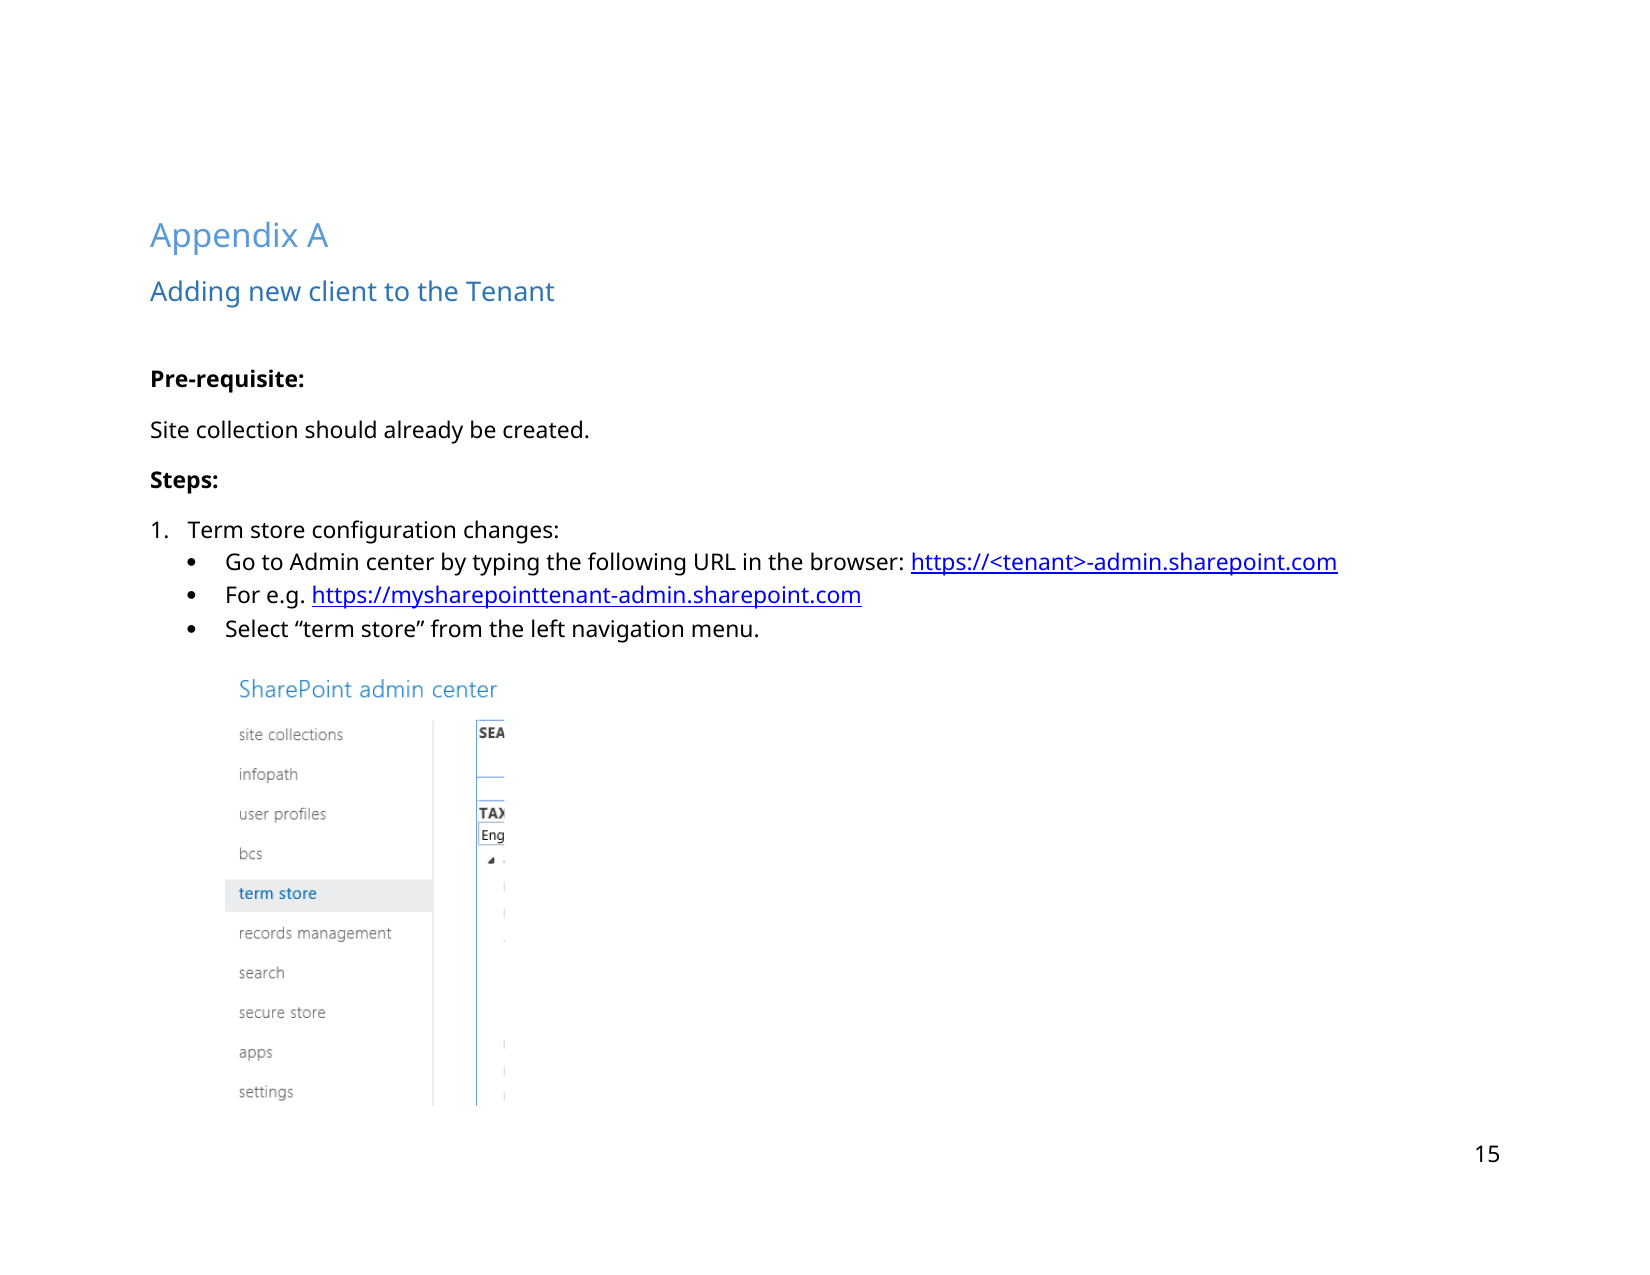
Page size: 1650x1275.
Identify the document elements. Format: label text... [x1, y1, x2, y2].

list Select “term store” from the left navigation menu. [187, 613, 1500, 644]
text Steps: [150, 464, 1500, 495]
subtitle Appendix A [150, 211, 1500, 257]
text Site collection should already be created. [150, 413, 1500, 445]
text Pre-requisite: [150, 363, 1500, 394]
subtitle Adding new client to the Tenant [150, 273, 1500, 310]
list For e.g. https://mysharepointtenant-admin.sharepoint.com [187, 579, 1500, 611]
list Term store configuration changes: [150, 514, 1500, 546]
list Go to Admin center by typing the following URL in the browser: https://<tenant>-admin.sharepoint.com [187, 546, 1500, 577]
picture [225, 663, 505, 1106]
